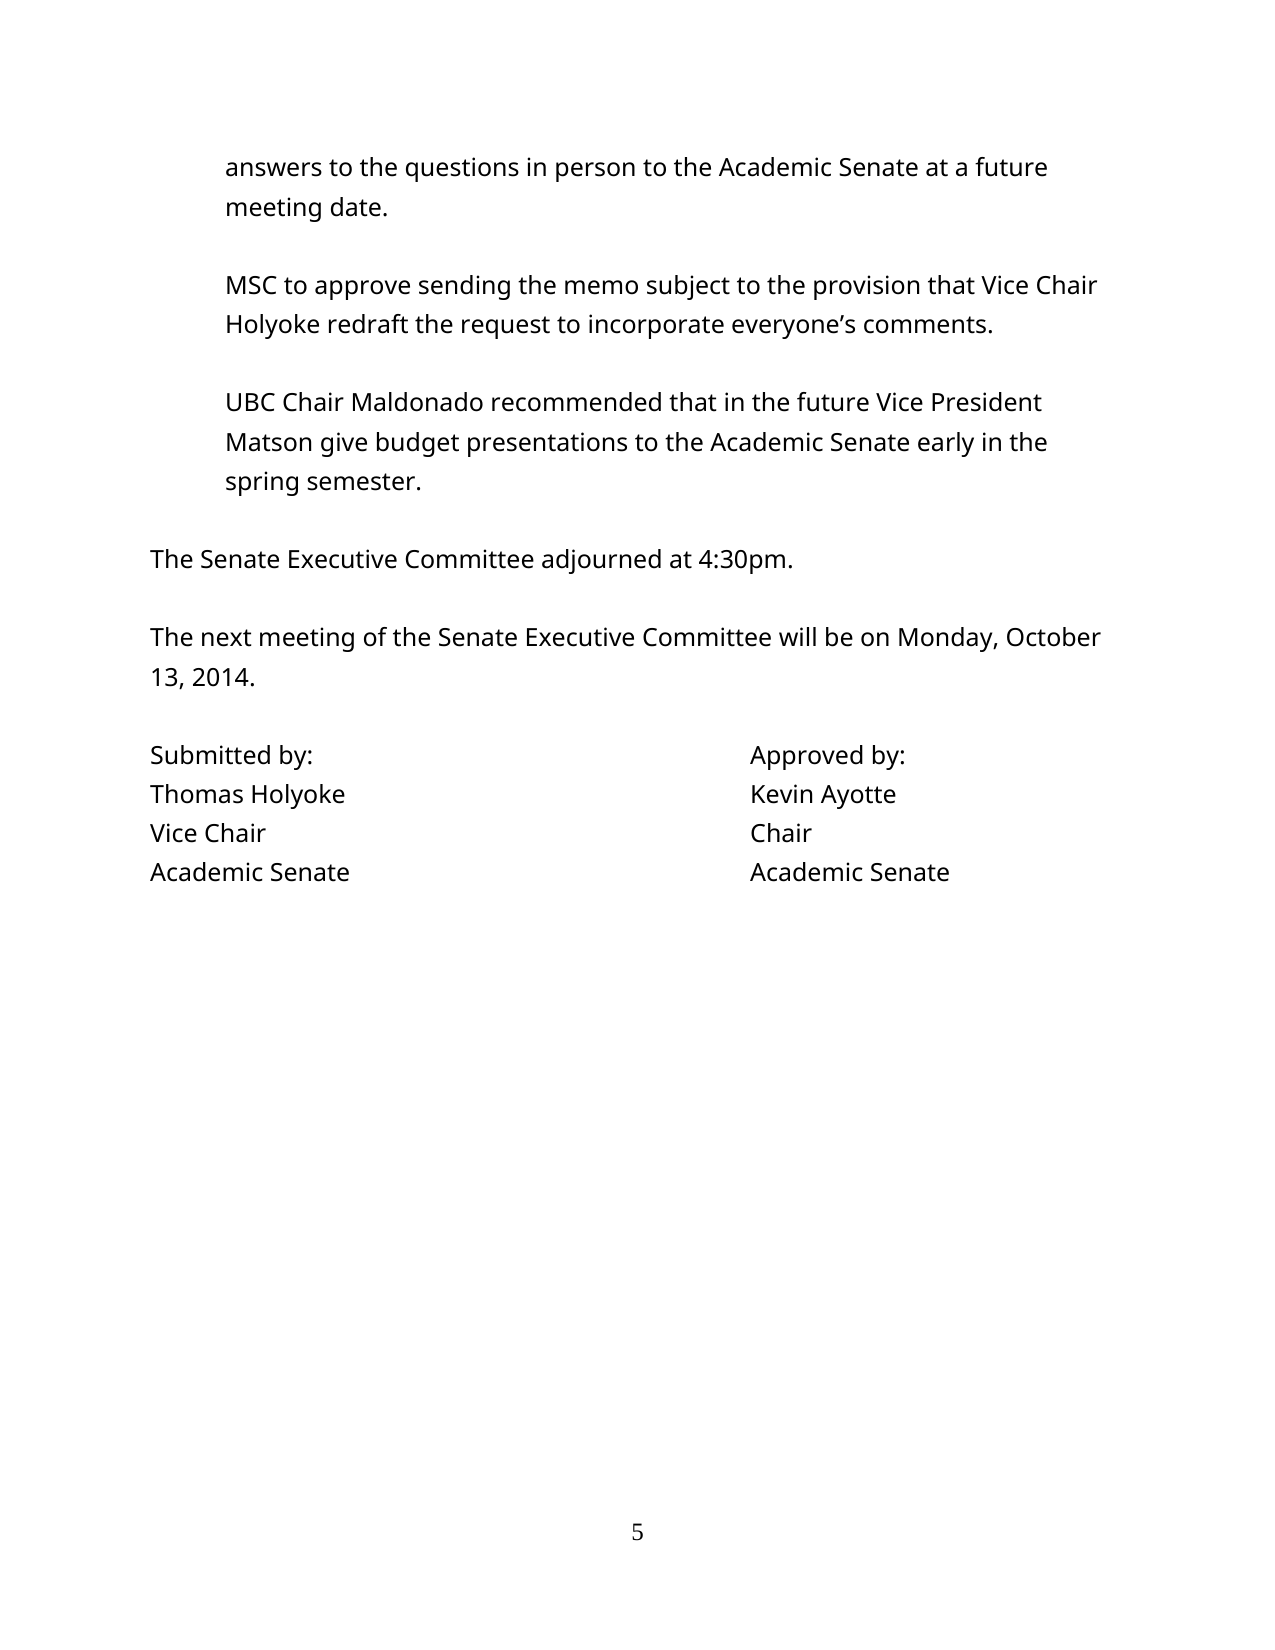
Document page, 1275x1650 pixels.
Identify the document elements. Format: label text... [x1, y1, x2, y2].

list Submitted by: Approved by: [150, 737, 1125, 772]
list UBC Chair Maldonado recommended that in the future Vice President Matson give budget presentations to the Academic Senate early in the spring semester. [225, 385, 1125, 497]
list MSC to approve sending the memo subject to the provision that Vice Chair Holyoke redraft the request to incorporate everyone’s comments. [225, 267, 1125, 341]
list The next meeting of the Senate Executive Committee will be on Monday, October 13, 2014. [150, 620, 1125, 693]
list Vice Chair Chair [150, 816, 1125, 850]
list The Senate Executive Committee adjourned at 4:30pm. [150, 542, 1125, 576]
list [225, 150, 1125, 223]
list Thomas Holyoke Kevin Ayotte [150, 777, 1125, 811]
list Academic Senate Academic Senate [150, 855, 1125, 889]
